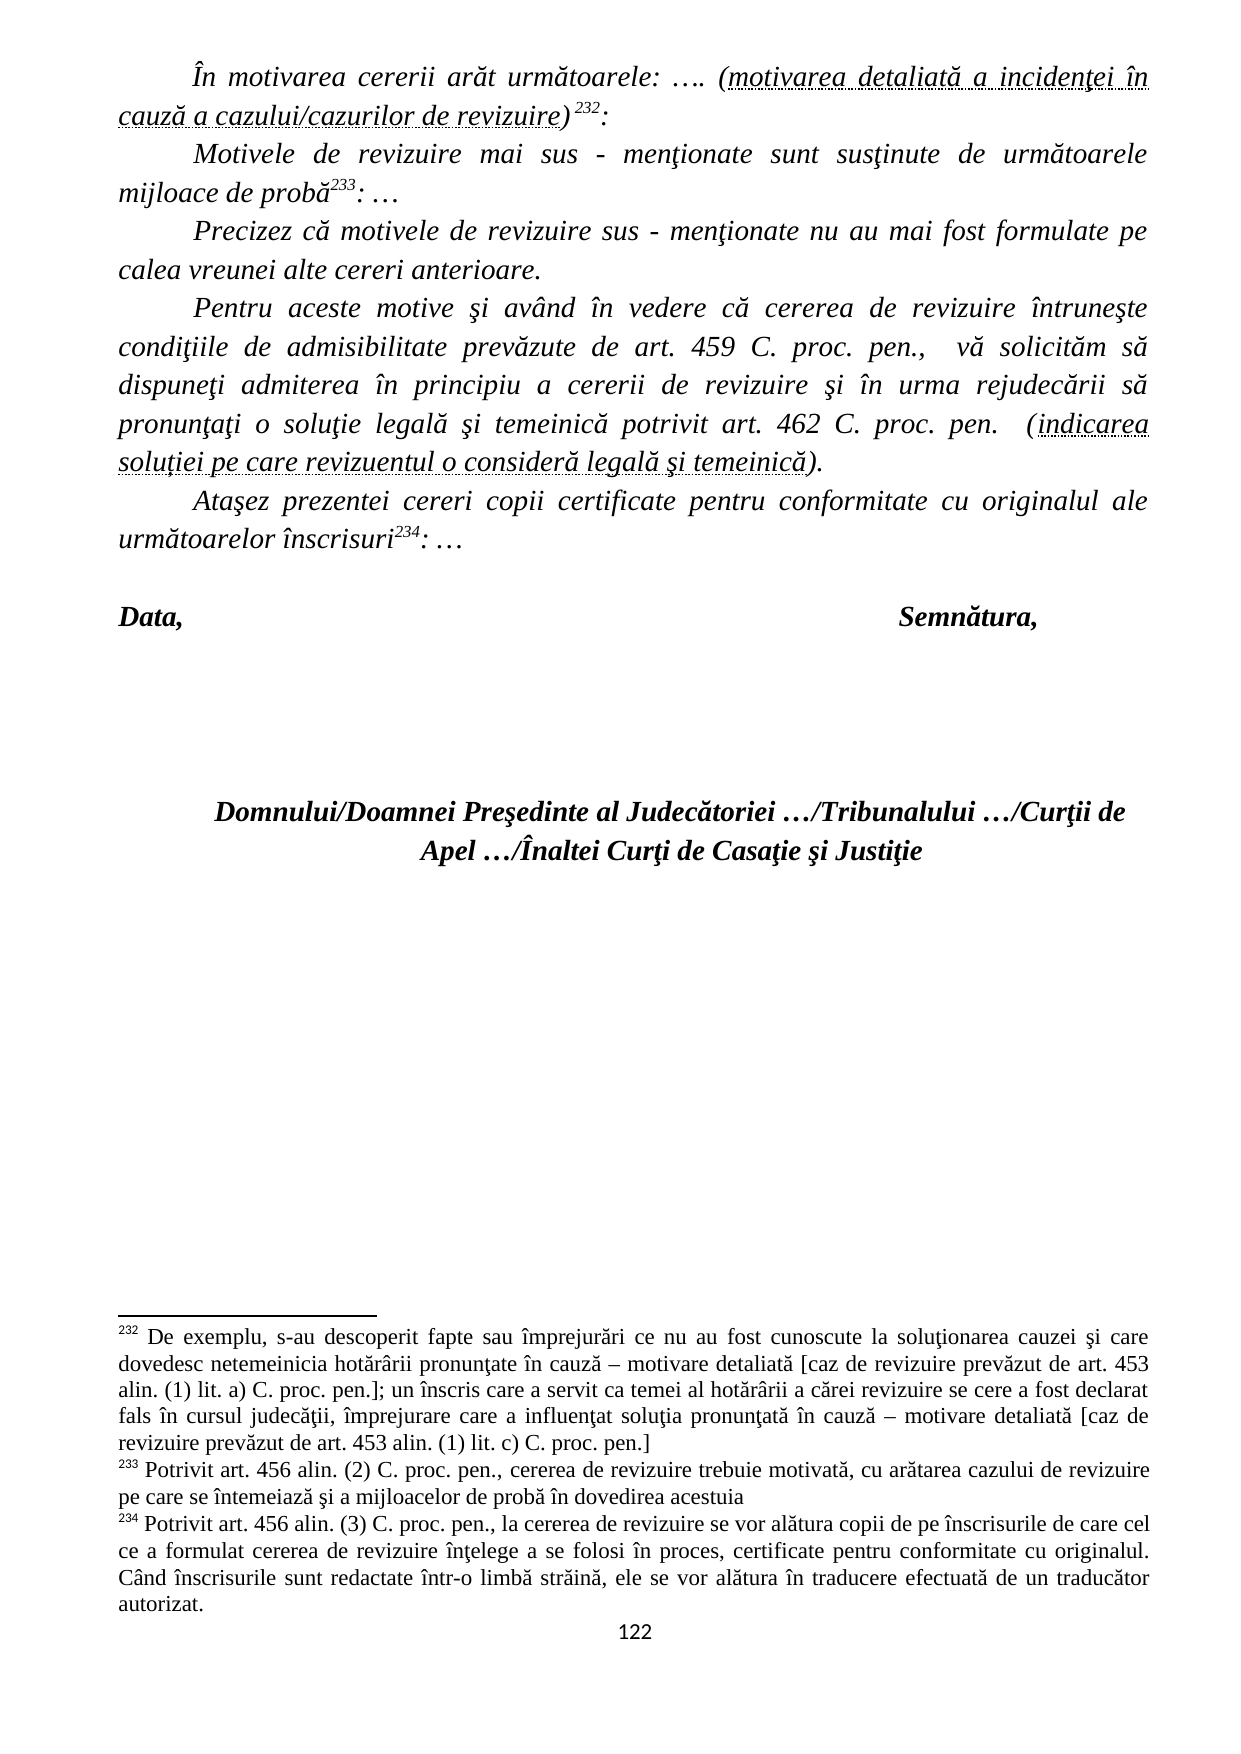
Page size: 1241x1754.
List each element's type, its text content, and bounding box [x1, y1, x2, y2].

text Ataşez prezentei cereri copii certificate pentru conformitate cu originalul ale următoarelor înscrisuri: … [118, 483, 1152, 555]
text Motivele de revizuire mai sus - menţionate sunt susţinute de următoarele mijloace de probă: … [118, 136, 1152, 208]
text Domnului/Doamnei Preşedinte al Judecătoriei …/Tribunalului …/Curţii de Apel …/Înaltei Curţi de Casaţie şi Justiţie [192, 794, 1152, 867]
text Pentru aceste motive şi având în vedere că cererea de revizuire întruneşte condiţiile de admisibilitate prevăzute de art. . proc. pen., vă solicităm să dispuneţi admiterea în principiu a cererii de revizuire şi în urma rejudecării să pronunţaţi o soluţie legală şi temeinică potrivit art. . proc. pen. (indicarea soluției pe care revizuentul o consideră legală şi temeinică). [118, 290, 1152, 478]
text Data, Semnătura, [118, 599, 1152, 632]
text În motivarea cererii arăt următoarele: …. (motivarea detaliată a incidenţei în cauză a cazului/cazurilor de revizuire) : [118, 59, 1152, 131]
text Precizez că motivele de revizuire sus - menţionate nu au mai fost formulate pe calea vreunei alte cereri anterioare. [118, 213, 1152, 285]
